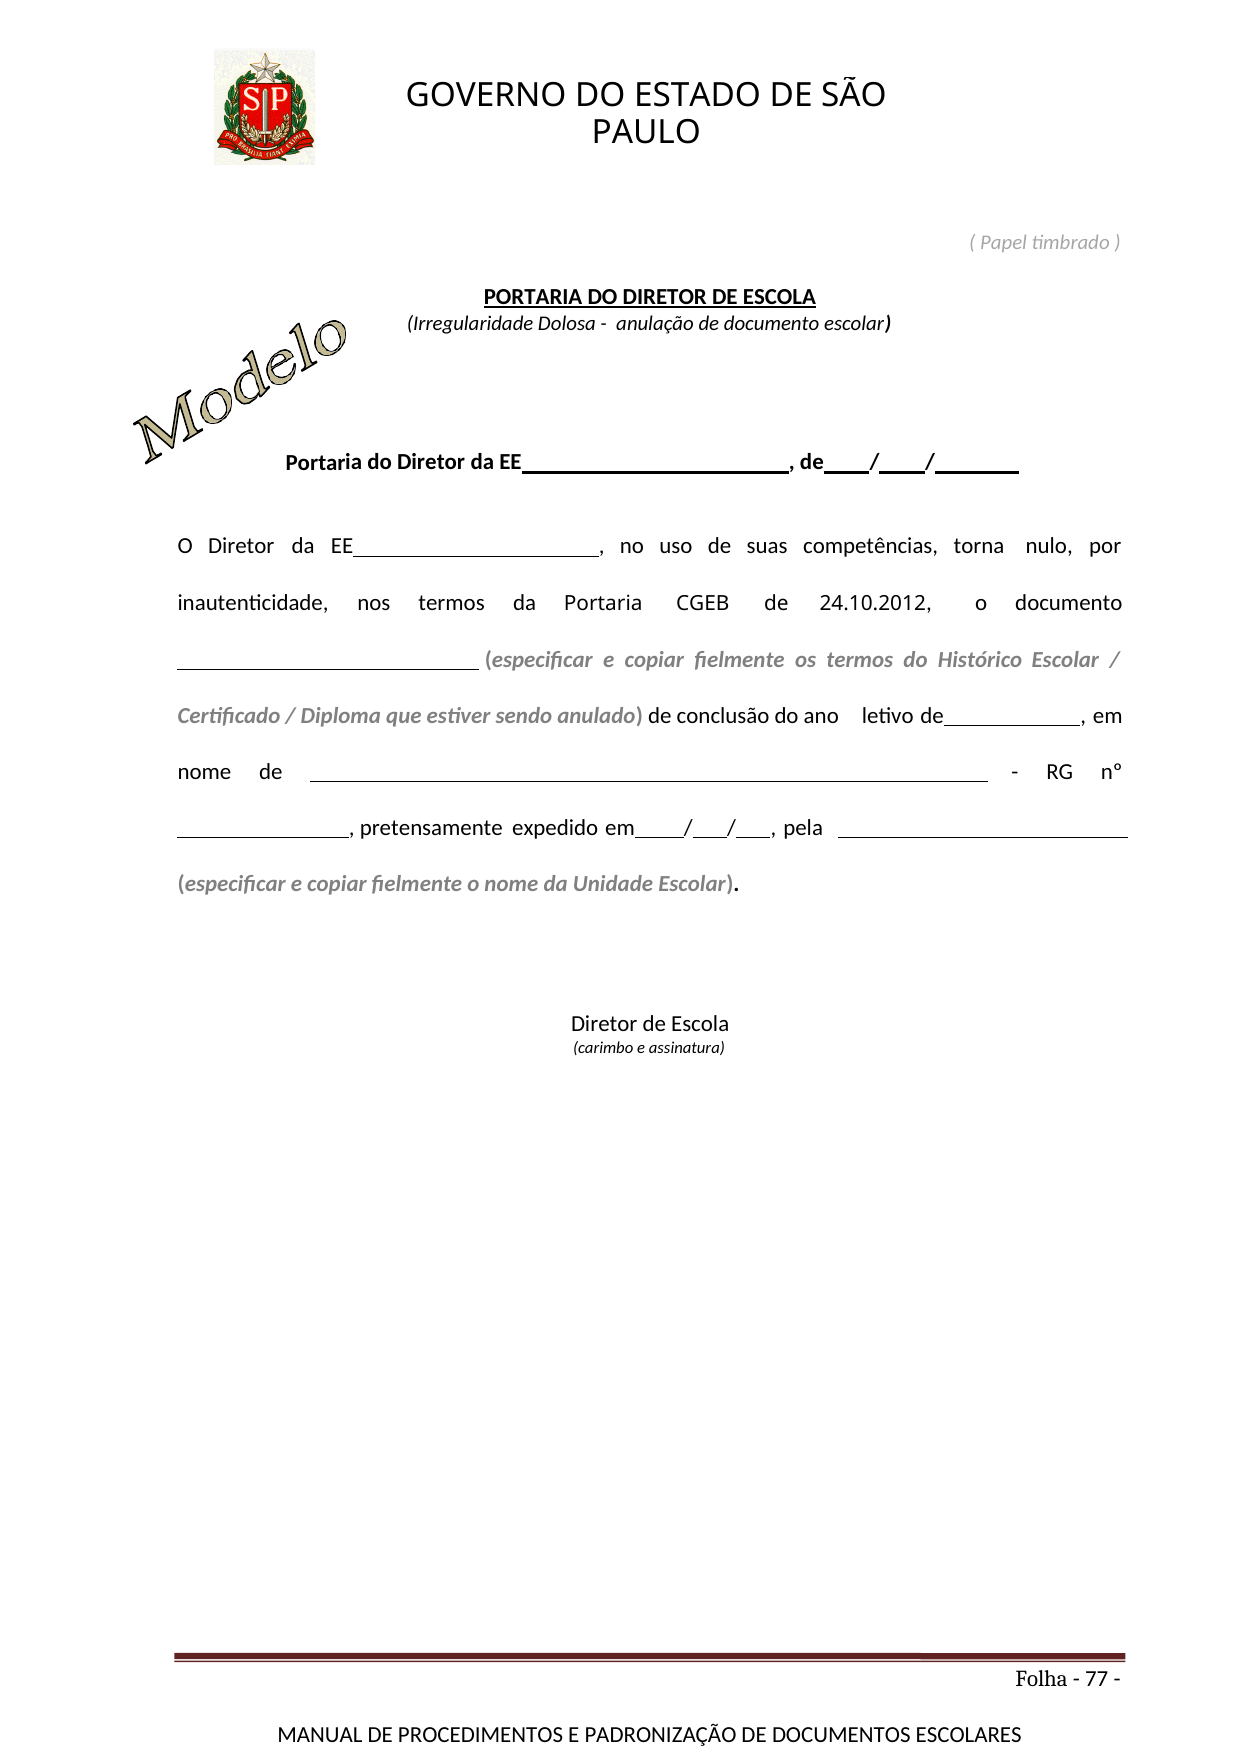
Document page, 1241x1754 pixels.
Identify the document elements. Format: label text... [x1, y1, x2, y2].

text O Diretor da EE , no uso de suas competências, torna nulo, por inautenticidade, nos termos da Portaria CGEB de 24.10.2012, o documento [177, 531, 1123, 616]
text (especificar e copiar fielmente os termos do Histórico Escolar / Certificado / Diploma que estiver sendo anulado) de conclusão do ano letivo de , em [177, 645, 1123, 729]
text (carimbo e assinatura) [159, 1037, 1140, 1057]
subtitle PORTARIA DO DIRETOR DE ESCOLA [159, 282, 1140, 310]
text Diretor de Escola [406, 1009, 894, 1037]
text ( Papel timbrado ) [121, 229, 1123, 254]
subtitle ia do Diretor da EE , de / / [345, 447, 1121, 476]
text nome de - RG nº [177, 757, 1140, 785]
picture [200, 388, 232, 424]
picture [266, 349, 296, 385]
picture [213, 48, 316, 165]
text (Irregularidade Dolosa - anulação de documento escolar) [406, 310, 894, 336]
picture [314, 320, 346, 356]
text , pretensamente expedido em / / , pela [177, 813, 1140, 841]
subtitle (especificar e copiar fielmente o nome da Unidade Escolar). [177, 869, 1121, 897]
picture [239, 372, 260, 399]
